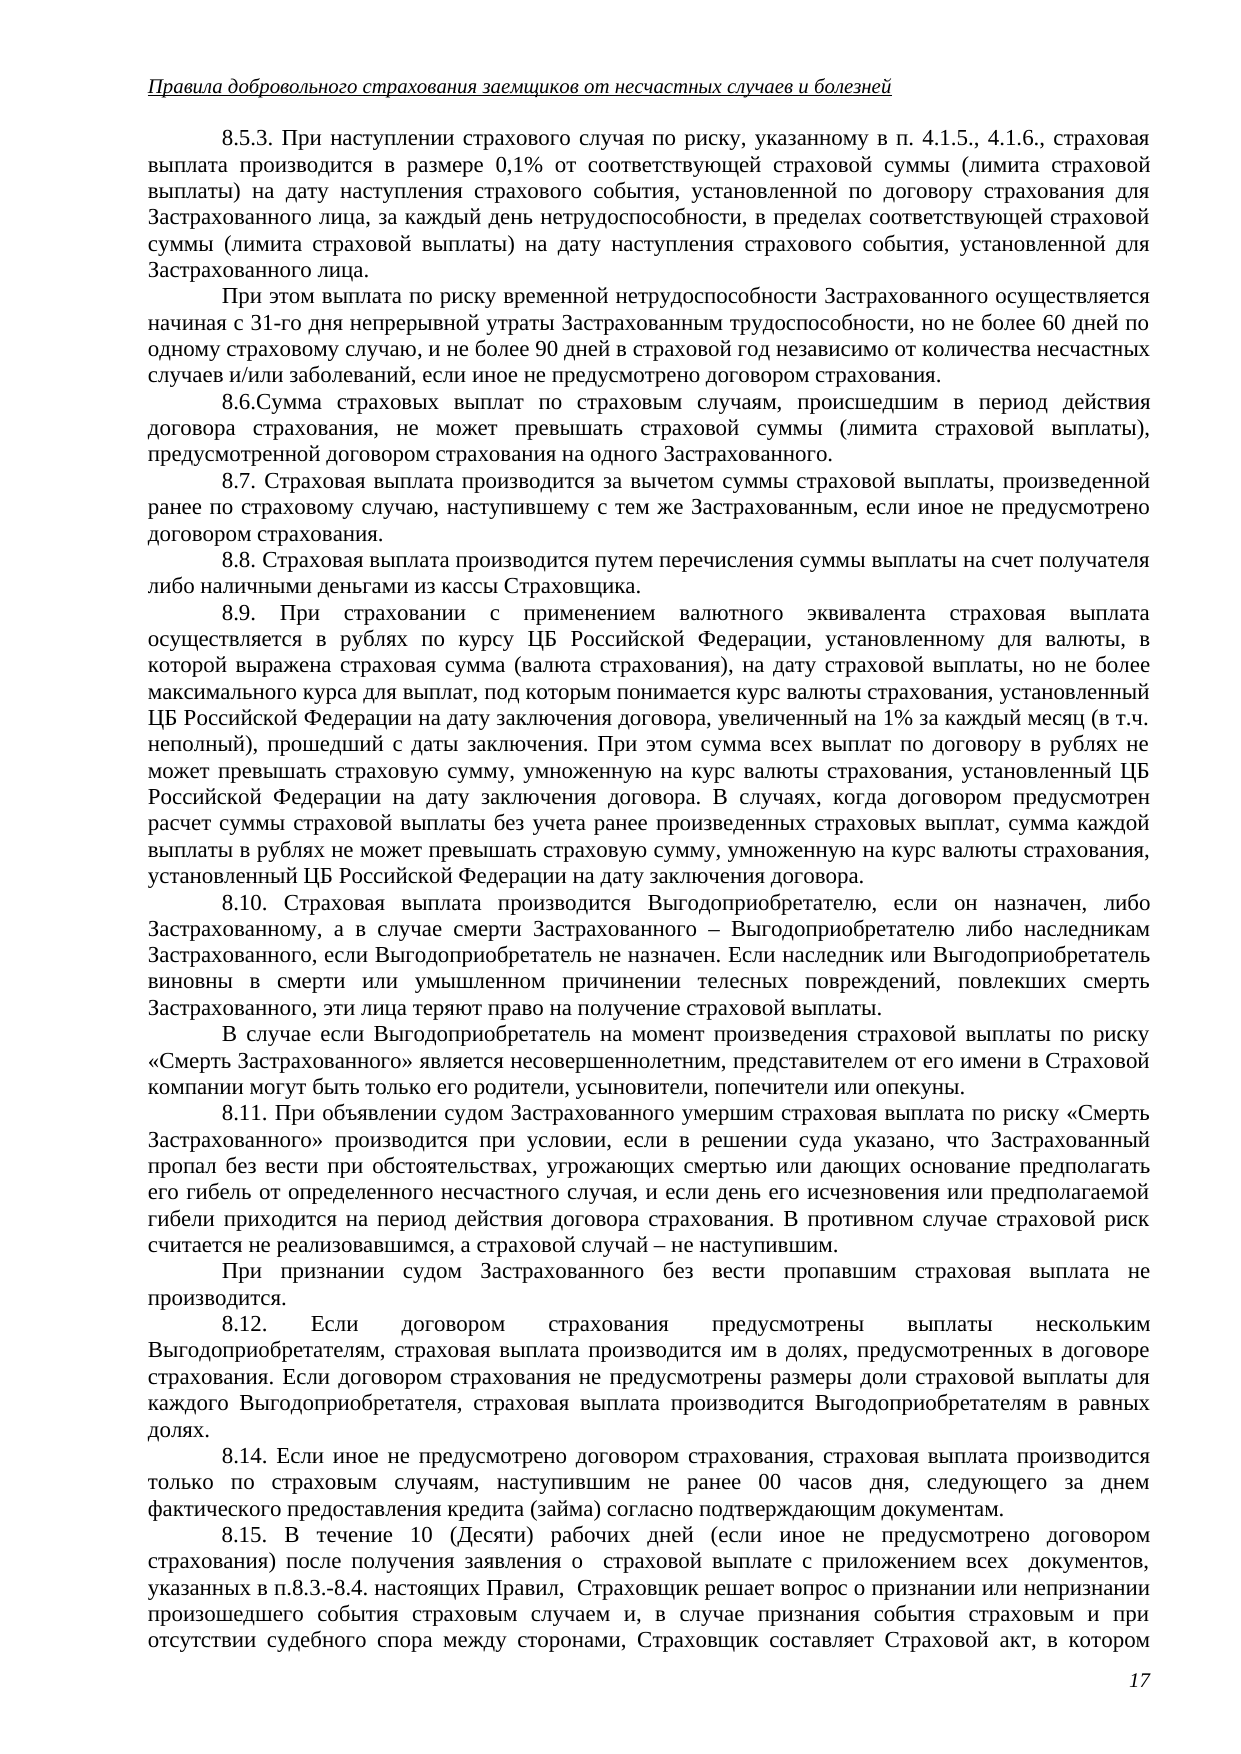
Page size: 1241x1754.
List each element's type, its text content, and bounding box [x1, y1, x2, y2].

text В случае если Выгодоприобретатель на момент произведения страховой выплаты по риску «Смерть Застрахованного» является несовершеннолетним, представителем от его имени в Страховой компании могут быть только его родители, усыновители, попечители или опекуны. [148, 1020, 1152, 1099]
text 8.5.3. При наступлении страхового случая по риску, указанному в п. 4.1.5., 4.1.6., страховая выплата производится в размере 0,1% от соответствующей страховой суммы (лимита страховой выплаты) на дату наступления страхового события, установленной по договору страхования для Застрахованного лица, за каждый день нетрудоспособности, в пределах соответствующей страховой суммы (лимита страховой выплаты) на дату наступления страхового события, установленной для Застрахованного лица. [148, 124, 1152, 282]
text 8.8. Страховая выплата производится путем перечисления суммы выплаты на счет получателя либо наличными деньгами из кассы Страховщика. [148, 546, 1152, 599]
text 8.10. Страховая выплата производится Выгодоприобретателю, если он назначен, либо Застрахованному, а в случае смерти Застрахованного – Выгодоприобретателю либо наследникам Застрахованного, если Выгодоприобретатель не назначен. Если наследник или Выгодоприобретатель виновны в смерти или умышленном причинении телесных повреждений, повлекших смерть Застрахованного, эти лица теряют право на получение страховой выплаты. [148, 888, 1152, 1020]
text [148, 1521, 1152, 1653]
text 8.9. При страховании с применением валютного эквивалента страховая выплата осуществляется в рублях по курсу ЦБ Российской Федерации, установленному для валюты, в которой выражена страховая сумма (валюта страхования), на дату страховой выплаты, но не более максимального курса для выплат, под которым понимается курс валюты страхования, установленный ЦБ Российской Федерации на дату заключения договора, увеличенный на 1% за каждый месяц (в т.ч. неполный), прошедший с даты заключения. При этом сумма всех выплат по договору в рублях не может превышать страховую сумму, умноженную на курс валюты страхования, установленный ЦБ Российской Федерации на дату заключения договора. В случаях, когда договором предусмотрен расчет суммы страховой выплаты без учета ранее произведенных страховых выплат, сумма каждой выплаты в рублях не может превышать страховую сумму, умноженную на курс валюты страхования, установленный ЦБ Российской Федерации на дату заключения договора. [148, 599, 1152, 888]
text 8.6.Сумма страховых выплат по страховым случаям, происшедшим в период действия договора страхования, не может превышать страховой суммы (лимита страховой выплаты), предусмотренной договором страхования на одного Застрахованного. [148, 388, 1152, 467]
text При этом выплата по риску временной нетрудоспособности Застрахованного осуществляется начиная с 31-го дня непрерывной утраты Застрахованным трудоспособности, но не более 60 дней по одному страховому случаю, и не более 90 дней в страховой год независимо от количества несчастных случаев и/или заболеваний, если иное не предусмотрено договором страхования. [148, 282, 1152, 388]
text 8.14. Если иное не предусмотрено договором страхования, страховая выплата производится только по страховым случаям, наступившим не ранее 00 часов дня, следующего за днем фактического предоставления кредита (займа) согласно подтверждающим документам. [148, 1442, 1152, 1521]
text 8.7. Страховая выплата производится за вычетом суммы страховой выплаты, произведенной ранее по страховому случаю, наступившему с тем же Застрахованным, если иное не предусмотрено договором страхования. [148, 467, 1152, 546]
text 8.12. Если договором страхования предусмотрены выплаты нескольким Выгодоприобретателям, страховая выплата производится им в долях, предусмотренных в договоре страхования. Если договором страхования не предусмотрены размеры доли страховой выплаты для каждого Выгодоприобретателя, страховая выплата производится Выгодоприобретателям в равных долях. [148, 1310, 1152, 1442]
text При признании судом Застрахованного без вести пропавшим страховая выплата не производится. [148, 1257, 1152, 1310]
text 8.11. При объявлении судом Застрахованного умершим страховая выплата по риску «Смерть Застрахованного» производится при условии, если в решении суда указано, что Застрахованный пропал без вести при обстоятельствах, угрожающих смертью или дающих основание предполагать его гибель от определенного несчастного случая, и если день его исчезновения или предполагаемой гибели приходится на период действия договора страхования. В противном случае страховой риск считается не реализовавшимся, а страховой случай – не наступившим. [148, 1099, 1152, 1257]
